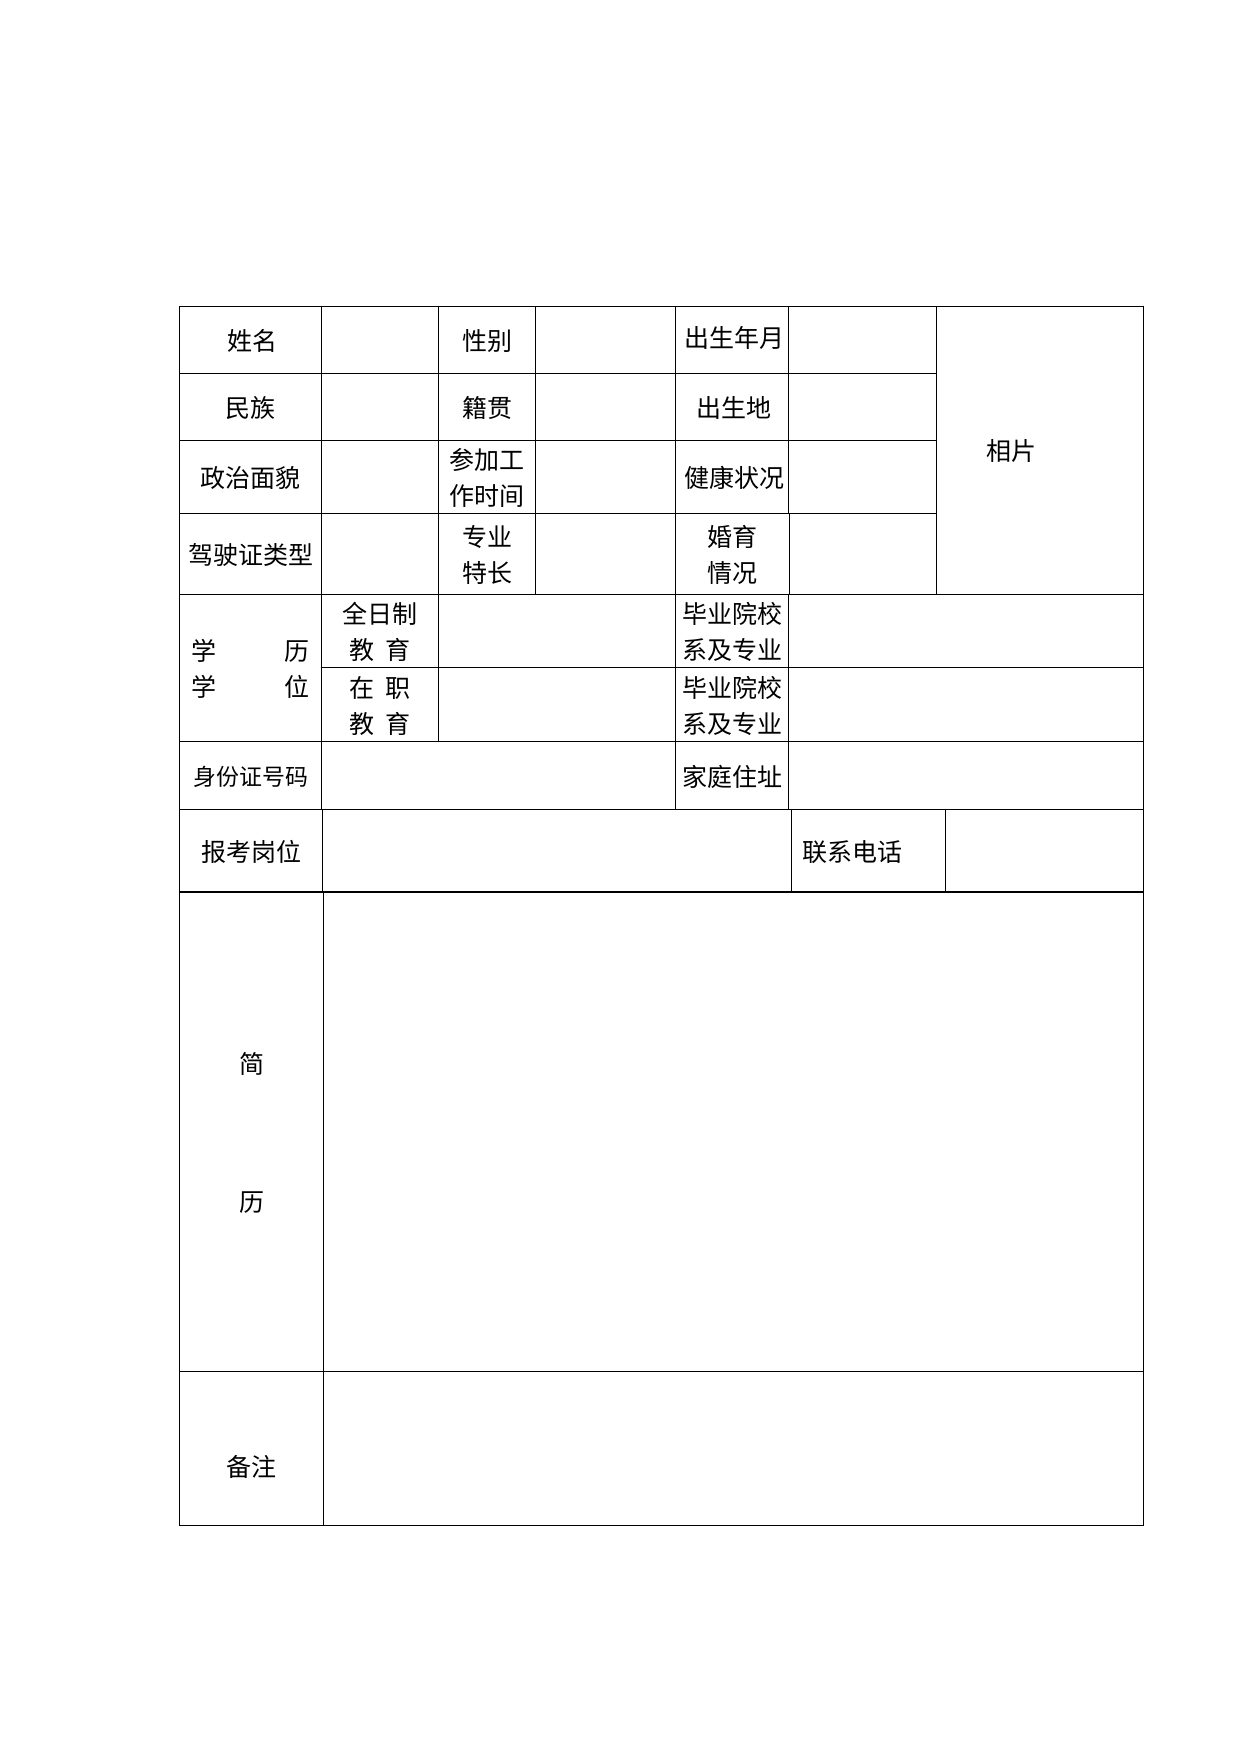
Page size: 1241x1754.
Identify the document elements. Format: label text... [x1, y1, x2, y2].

table_cell [536, 374, 675, 439]
table_cell [439, 668, 675, 741]
table_cell [536, 441, 675, 513]
table_cell 家庭住址 [676, 742, 788, 809]
table_cell [322, 514, 438, 593]
table_cell 籍贯 [439, 374, 535, 439]
table_cell [789, 595, 1143, 667]
table_cell 毕业院校系及专业 [676, 595, 788, 667]
table_cell 政治面貌 [180, 441, 321, 513]
table_cell [324, 893, 1143, 1371]
table_header [536, 307, 675, 373]
table_cell [322, 374, 438, 439]
table_cell 出生地 [676, 374, 788, 439]
table_cell 驾驶证类型 [180, 514, 321, 593]
table_cell [789, 742, 1143, 809]
table_cell 联系电话 [792, 810, 945, 891]
table_cell [322, 742, 675, 809]
table_cell [789, 374, 936, 439]
table_cell [322, 441, 438, 513]
table_cell 参加工作时间 [439, 441, 535, 513]
table_cell 健康状况 [676, 441, 788, 513]
table_cell [323, 810, 791, 891]
table_cell 备注 [180, 1372, 323, 1525]
table_header 性别 [439, 307, 535, 373]
table_cell 简 历 [180, 893, 323, 1371]
table_cell 民族 [180, 374, 321, 439]
table_header 姓名 [180, 307, 321, 373]
table_cell 婚育 情况 [676, 514, 789, 593]
table_cell [536, 514, 675, 593]
table_cell 专业特长 [439, 514, 535, 593]
table_cell 在 职 教 育 [322, 668, 438, 741]
table_header [789, 307, 936, 373]
table_header [322, 307, 438, 373]
table_cell 报考岗位 [180, 810, 322, 891]
table_cell [324, 1372, 1143, 1525]
table_cell 全日制 教 育 [322, 595, 438, 667]
table_cell [789, 441, 936, 513]
table_cell 学历 学位 [180, 595, 321, 741]
table_header 相片 [937, 307, 1143, 593]
table_cell [790, 514, 936, 593]
table_cell 身份证号码 [180, 742, 321, 809]
table_header 出生年月 [676, 307, 788, 373]
table_cell [946, 810, 1143, 891]
table_cell 毕业院校系及专业 [676, 668, 788, 741]
table_cell [439, 595, 675, 667]
table_cell [789, 668, 1143, 741]
